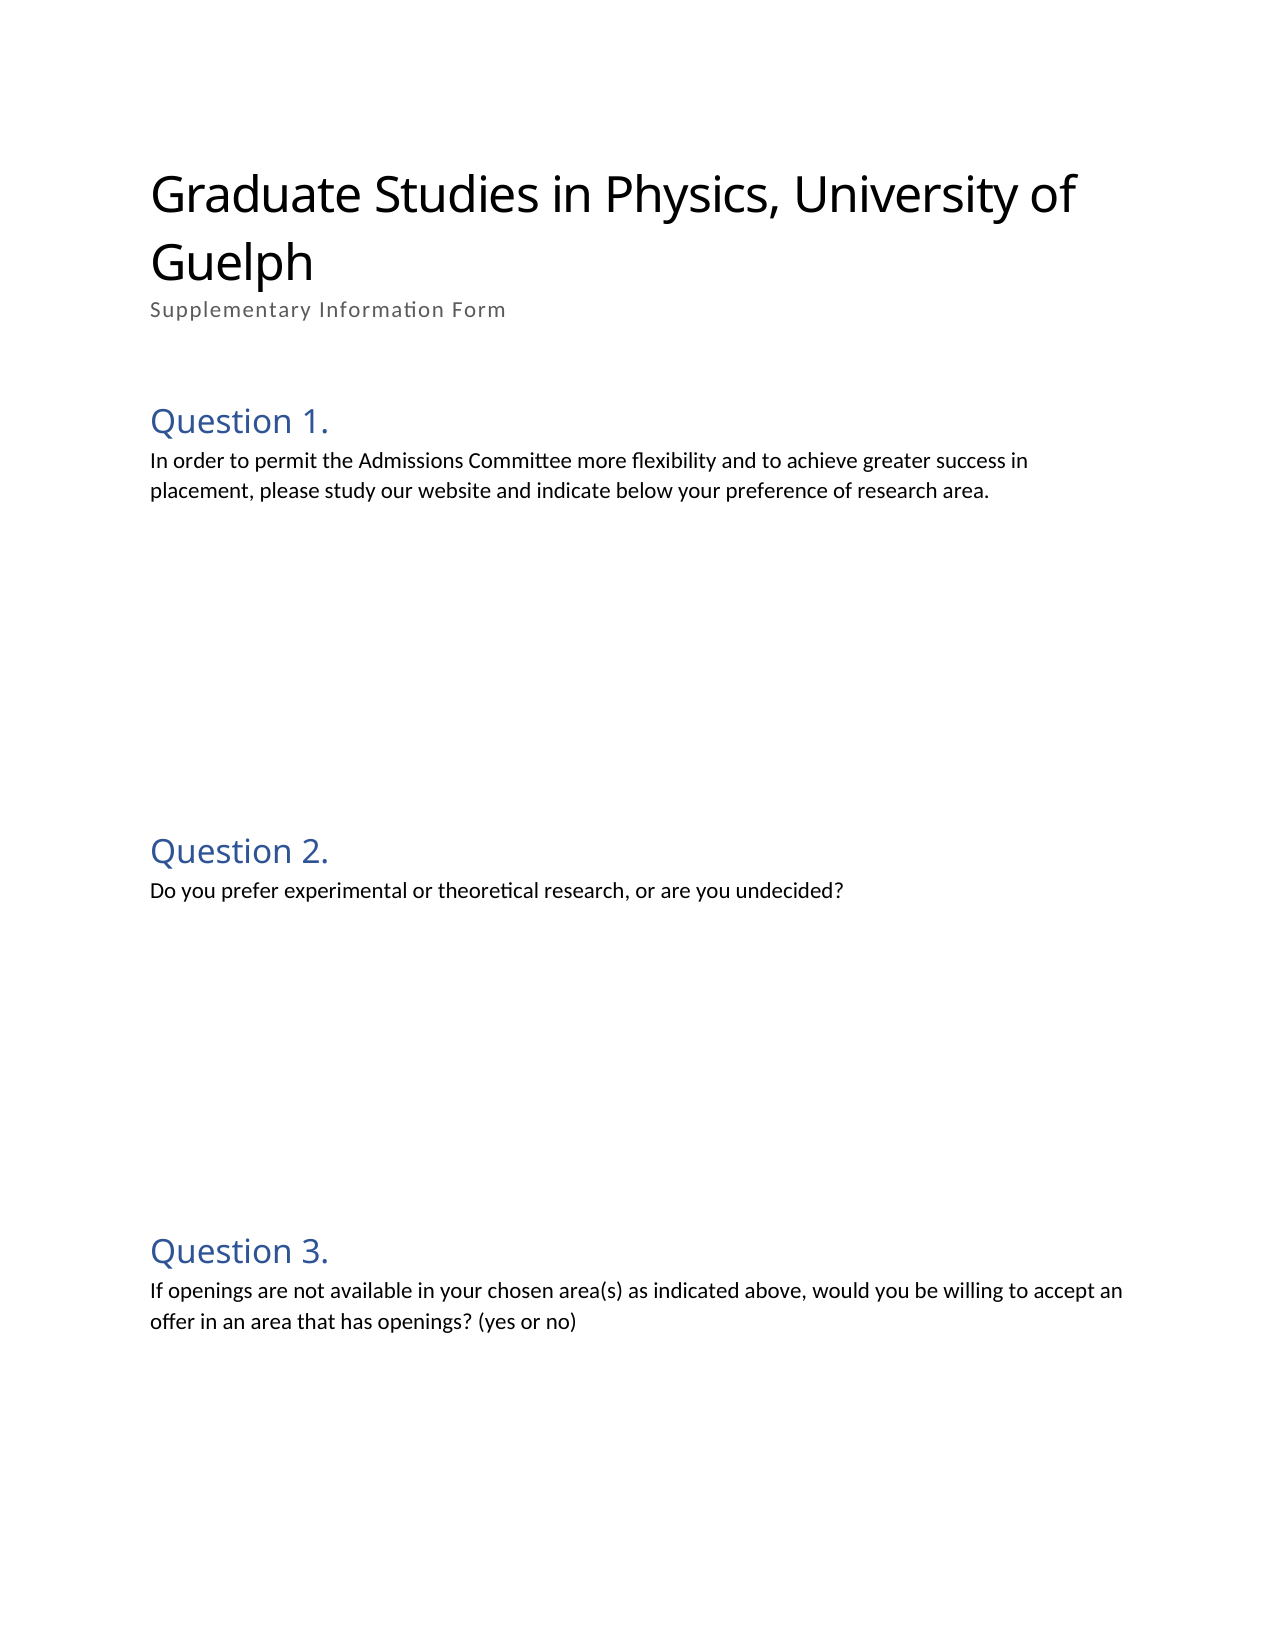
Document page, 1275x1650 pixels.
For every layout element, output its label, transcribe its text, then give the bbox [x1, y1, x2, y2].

subtitle Question 3. [150, 1228, 1125, 1273]
text Do you prefer experimental or theoretical research, or are you undecided? [150, 877, 1125, 904]
subtitle Supplementary Information Form [150, 295, 1125, 323]
title Graduate Studies in Physics, University of Guelph [150, 159, 1125, 295]
text If openings are not available in your chosen area(s) as indicated above, would you be willing to accept an offer in an area that has openings? (yes or no) [150, 1277, 1125, 1335]
subtitle Question 2. [150, 828, 1125, 873]
text In order to permit the Admissions Committee more flexibility and to achieve greater success in placement, please study our website and indicate below your preference of research area. [150, 446, 1125, 504]
subtitle Question 1. [150, 397, 1125, 443]
